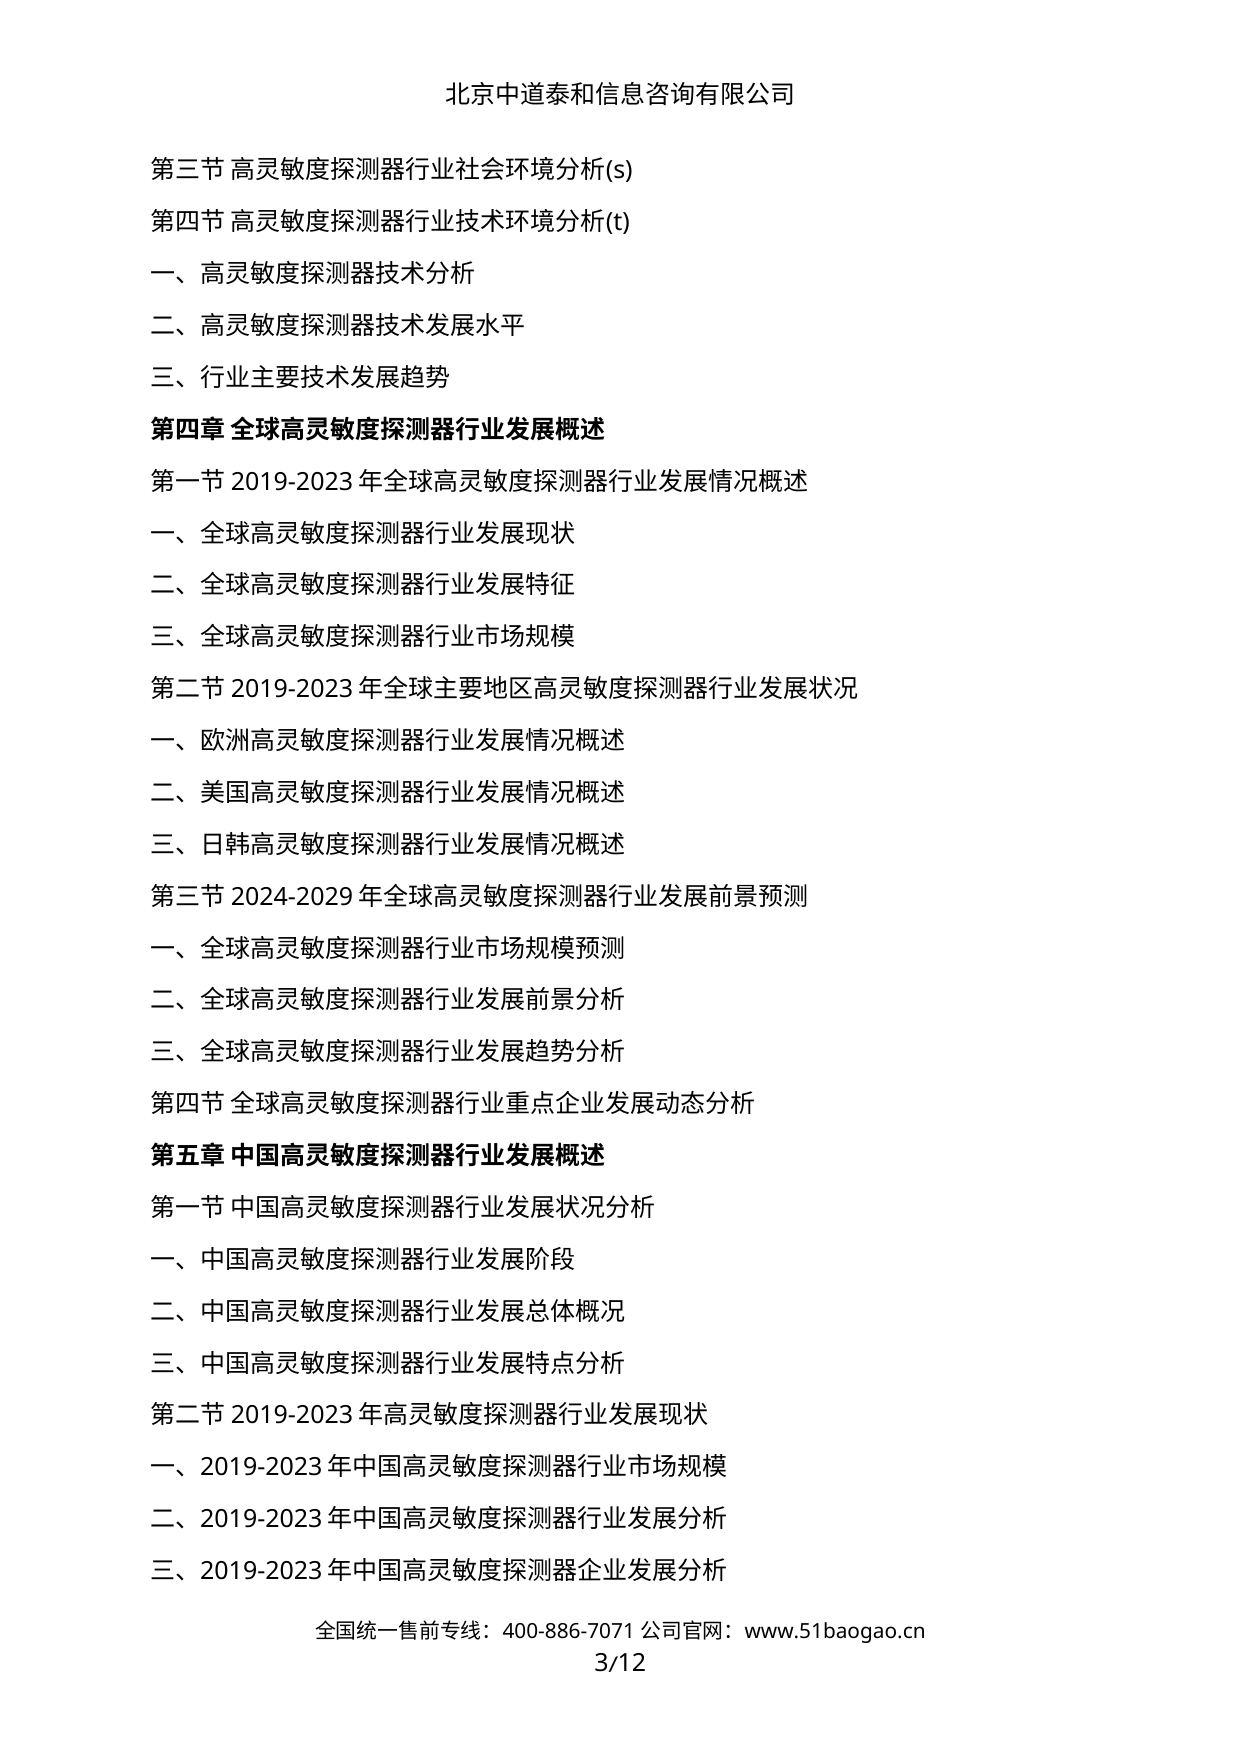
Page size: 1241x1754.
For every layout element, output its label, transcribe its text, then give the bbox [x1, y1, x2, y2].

text 二、高灵敏度探测器技术发展水平 [150, 306, 1090, 342]
text 二、美国高灵敏度探测器行业发展情况概述 [150, 772, 1090, 809]
text 第四章 全球高灵敏度探测器行业发展概述 [150, 409, 1090, 446]
text 二、中国高灵敏度探测器行业发展总体概况 [150, 1291, 1090, 1327]
text 一、全球高灵敏度探测器行业市场规模预测 [150, 928, 1090, 964]
text 第一节 中国高灵敏度探测器行业发展状况分析 [150, 1187, 1090, 1224]
text 第三节 2024-2029年全球高灵敏度探测器行业发展前景预测 [150, 876, 1090, 912]
text 二、2019-2023年中国高灵敏度探测器行业发展分析 [150, 1499, 1090, 1535]
text 三、全球高灵敏度探测器行业市场规模 [150, 617, 1090, 653]
text 三、全球高灵敏度探测器行业发展趋势分析 [150, 1032, 1090, 1068]
text 一、中国高灵敏度探测器行业发展阶段 [150, 1239, 1090, 1276]
text 三、2019-2023年中国高灵敏度探测器企业发展分析 [150, 1551, 1090, 1587]
text 三、中国高灵敏度探测器行业发展特点分析 [150, 1343, 1090, 1379]
text 三、日韩高灵敏度探测器行业发展情况概述 [150, 824, 1090, 861]
text 一、欧洲高灵敏度探测器行业发展情况概述 [150, 721, 1090, 757]
text 第二节 2019-2023年高灵敏度探测器行业发展现状 [150, 1395, 1090, 1431]
text 一、全球高灵敏度探测器行业发展现状 [150, 513, 1090, 549]
text 第四节 全球高灵敏度探测器行业重点企业发展动态分析 [150, 1084, 1090, 1120]
text 一、2019-2023年中国高灵敏度探测器行业市场规模 [150, 1447, 1090, 1483]
text 二、全球高灵敏度探测器行业发展前景分析 [150, 980, 1090, 1016]
text 二、全球高灵敏度探测器行业发展特征 [150, 565, 1090, 601]
text 三、行业主要技术发展趋势 [150, 357, 1090, 394]
text 第五章 中国高灵敏度探测器行业发展概述 [150, 1136, 1090, 1172]
text 第四节 高灵敏度探测器行业技术环境分析(t) [150, 202, 1090, 238]
text 第一节 2019-2023年全球高灵敏度探测器行业发展情况概述 [150, 461, 1090, 497]
text 一、高灵敏度探测器技术分析 [150, 254, 1090, 290]
text 第三节 高灵敏度探测器行业社会环境分析(s) [150, 150, 1090, 186]
text 第二节 2019-2023年全球主要地区高灵敏度探测器行业发展状况 [150, 669, 1090, 705]
